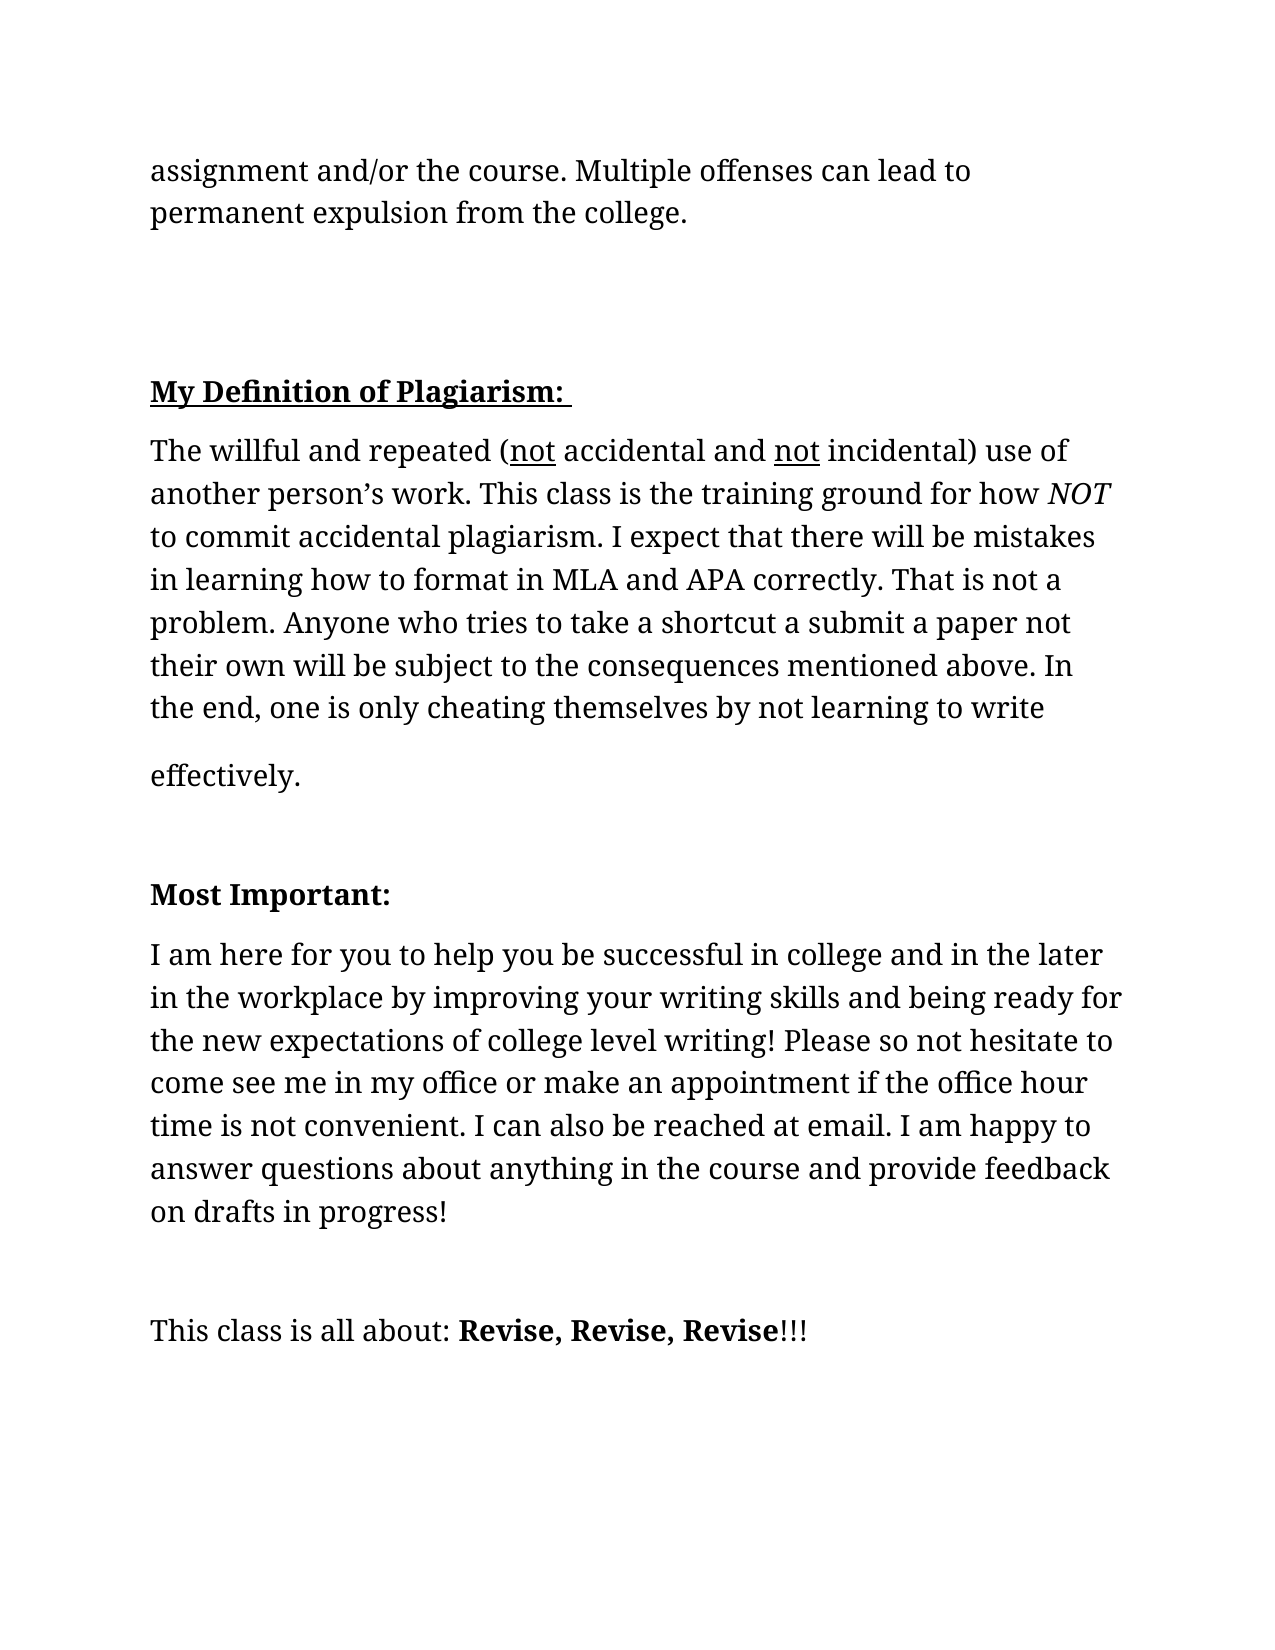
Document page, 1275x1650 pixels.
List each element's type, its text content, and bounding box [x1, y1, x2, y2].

text This class is all about: Revise, Revise, Revise!!! [150, 1310, 1125, 1350]
text My Definition of Plagiarism: [150, 371, 1125, 411]
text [150, 150, 1125, 232]
text Most Important: [150, 875, 1125, 914]
text I am here for you to help you be successful in college and in the later in the workplace by improving your writing skills and being ready for the new expectations of college level writing! Please so not hesitate to come see me in my office or make an appointment if the office hour time is not convenient. I can also be reached at email. I am happy to answer questions about anything in the course and provide feedback on drafts in progress! [150, 934, 1125, 1231]
text The willful and repeated (not accidental and not incidental) use of another person’s work. This class is the training ground for how NOT to commit accidental plagiarism. I expect that there will be mistakes in learning how to format in MLA and APA correctly. That is not a problem. Anyone who tries to take a shortcut a submit a paper not their own will be subject to the consequences mentioned above. In the end, one is only cheating themselves by not learning to write effectively. [150, 431, 1125, 795]
